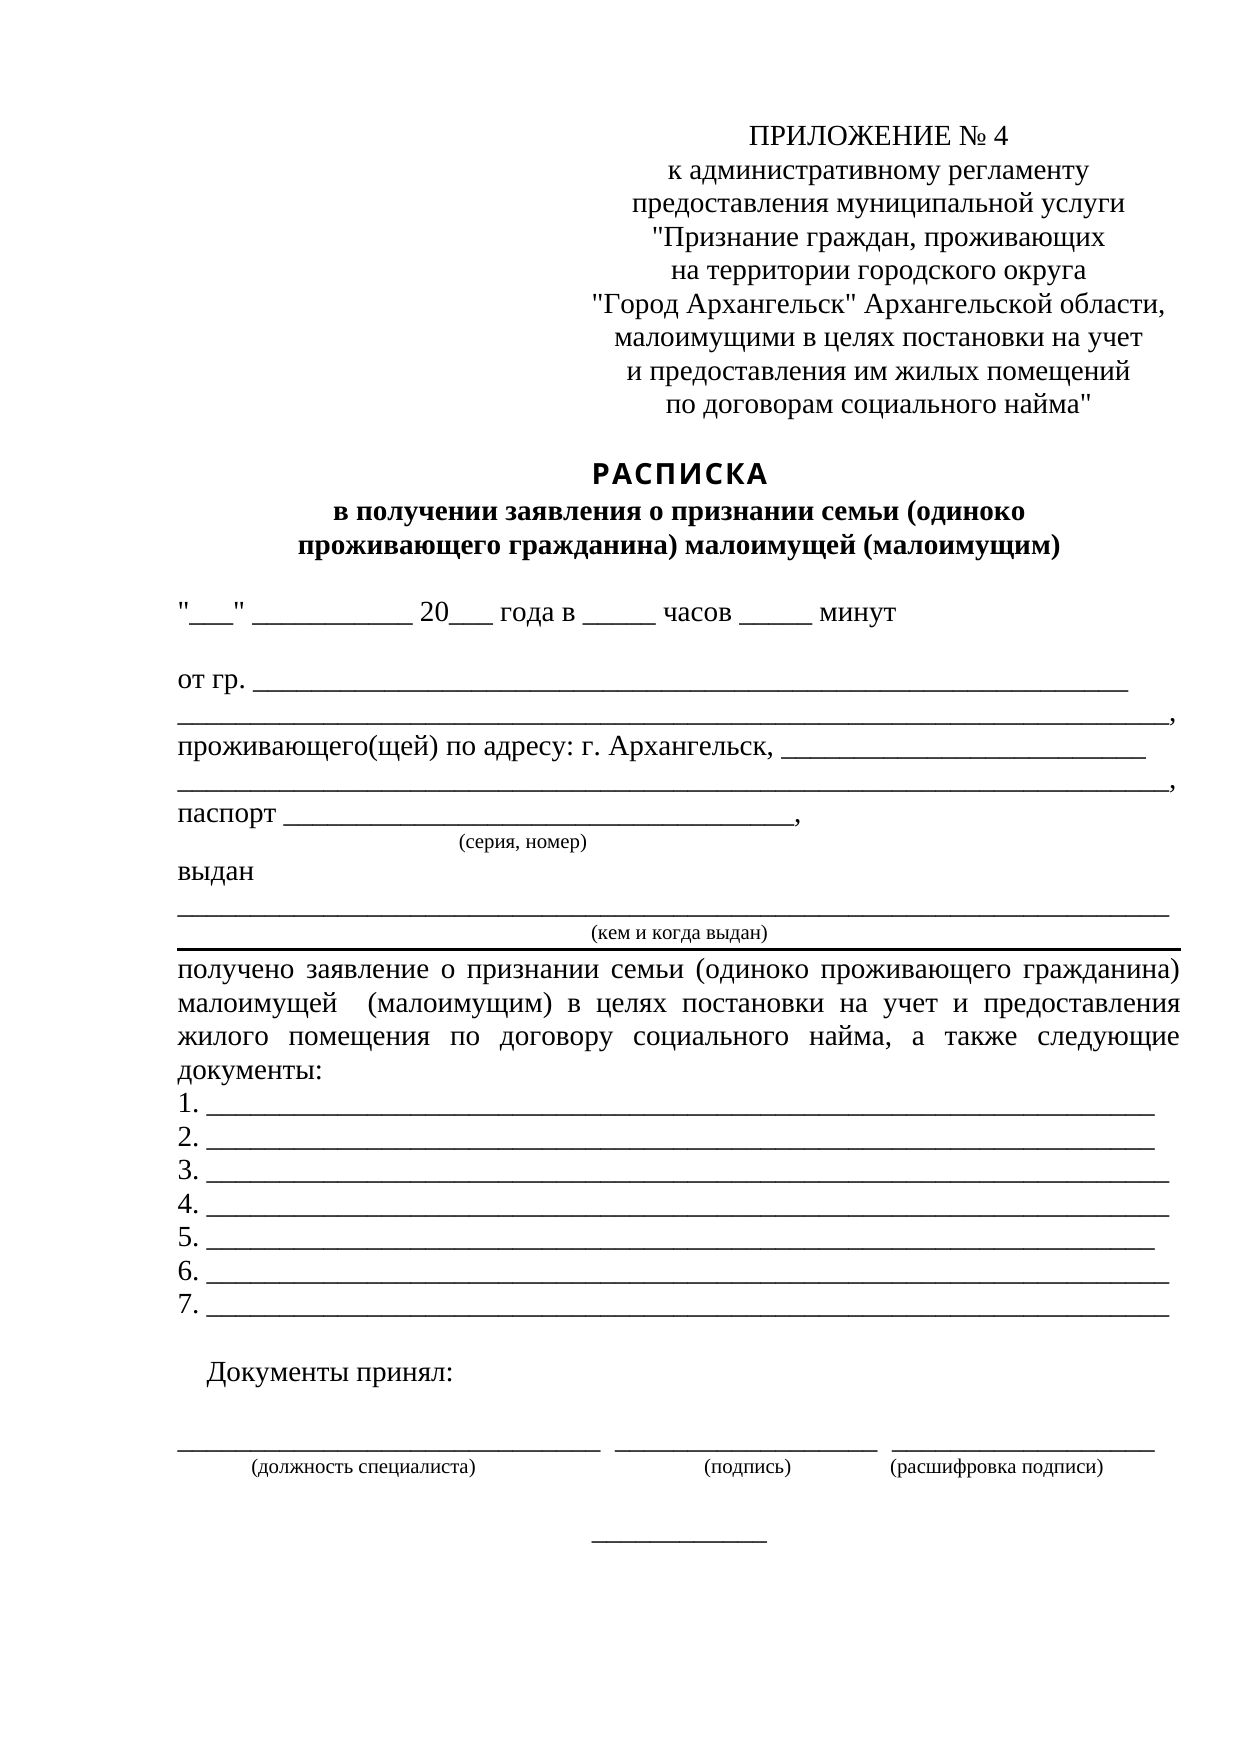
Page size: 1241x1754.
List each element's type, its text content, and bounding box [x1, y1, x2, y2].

text "___" ___________ 20___ года в _____ часов _____ минут [177, 594, 1181, 627]
text ____________________________________________________________________, [177, 762, 1181, 795]
text (серия, номер) [177, 829, 1181, 853]
text "Признание граждан, проживающих [576, 219, 1181, 252]
text 6. __________________________________________________________________ [177, 1253, 1181, 1287]
text предоставления муниципальной услуги [576, 185, 1181, 219]
text ПРИЛОЖЕНИЕ № 4 [576, 118, 1181, 152]
text паспорт ___________________________________, [177, 795, 1181, 829]
text получено заявление о признании семьи (одиноко проживающего гражданина) малоимущей (малоимущим) в целях постановки на учет и предоставления жилого помещения по договору социального найма, а также следующие документы: [177, 951, 1181, 1085]
text по договорам социального найма" [576, 387, 1181, 420]
text малоимущими в целях постановки на учет [576, 319, 1181, 353]
text к административному регламенту [576, 152, 1181, 185]
text РАСПИСКА [177, 454, 1181, 493]
text 7. __________________________________________________________________ [177, 1287, 1181, 1320]
text ____________ [177, 1512, 1181, 1546]
text от гр. ____________________________________________________________ [177, 661, 1181, 694]
text на территории городского округа [576, 252, 1181, 286]
text 1. _________________________________________________________________ [177, 1085, 1181, 1119]
text проживающего гражданина) малоимущей (малоимущим) [177, 527, 1181, 560]
text 3. __________________________________________________________________ [177, 1152, 1181, 1186]
text в получении заявления о признании семьи (одиноко [177, 493, 1181, 527]
text 2. _________________________________________________________________ [177, 1119, 1181, 1152]
text выдан ____________________________________________________________________ [177, 853, 1181, 920]
text (должность специалиста) (подпись) (расшифровка подписи) [177, 1454, 1181, 1478]
text и предоставления им жилых помещений [576, 353, 1181, 387]
text ____________________________________________________________________, [177, 694, 1181, 728]
text проживающего(щей) по адресу: г. Архангельск, _________________________ [177, 728, 1181, 762]
text "Город Архангельск" Архангельской области, [576, 286, 1181, 319]
text _____________________________ __________________ __________________ [177, 1421, 1181, 1454]
text (кем и когда выдан) [177, 920, 1181, 948]
text 5. _________________________________________________________________ [177, 1219, 1181, 1253]
text 4. __________________________________________________________________ [177, 1186, 1181, 1219]
text Документы принял: [177, 1354, 1181, 1387]
